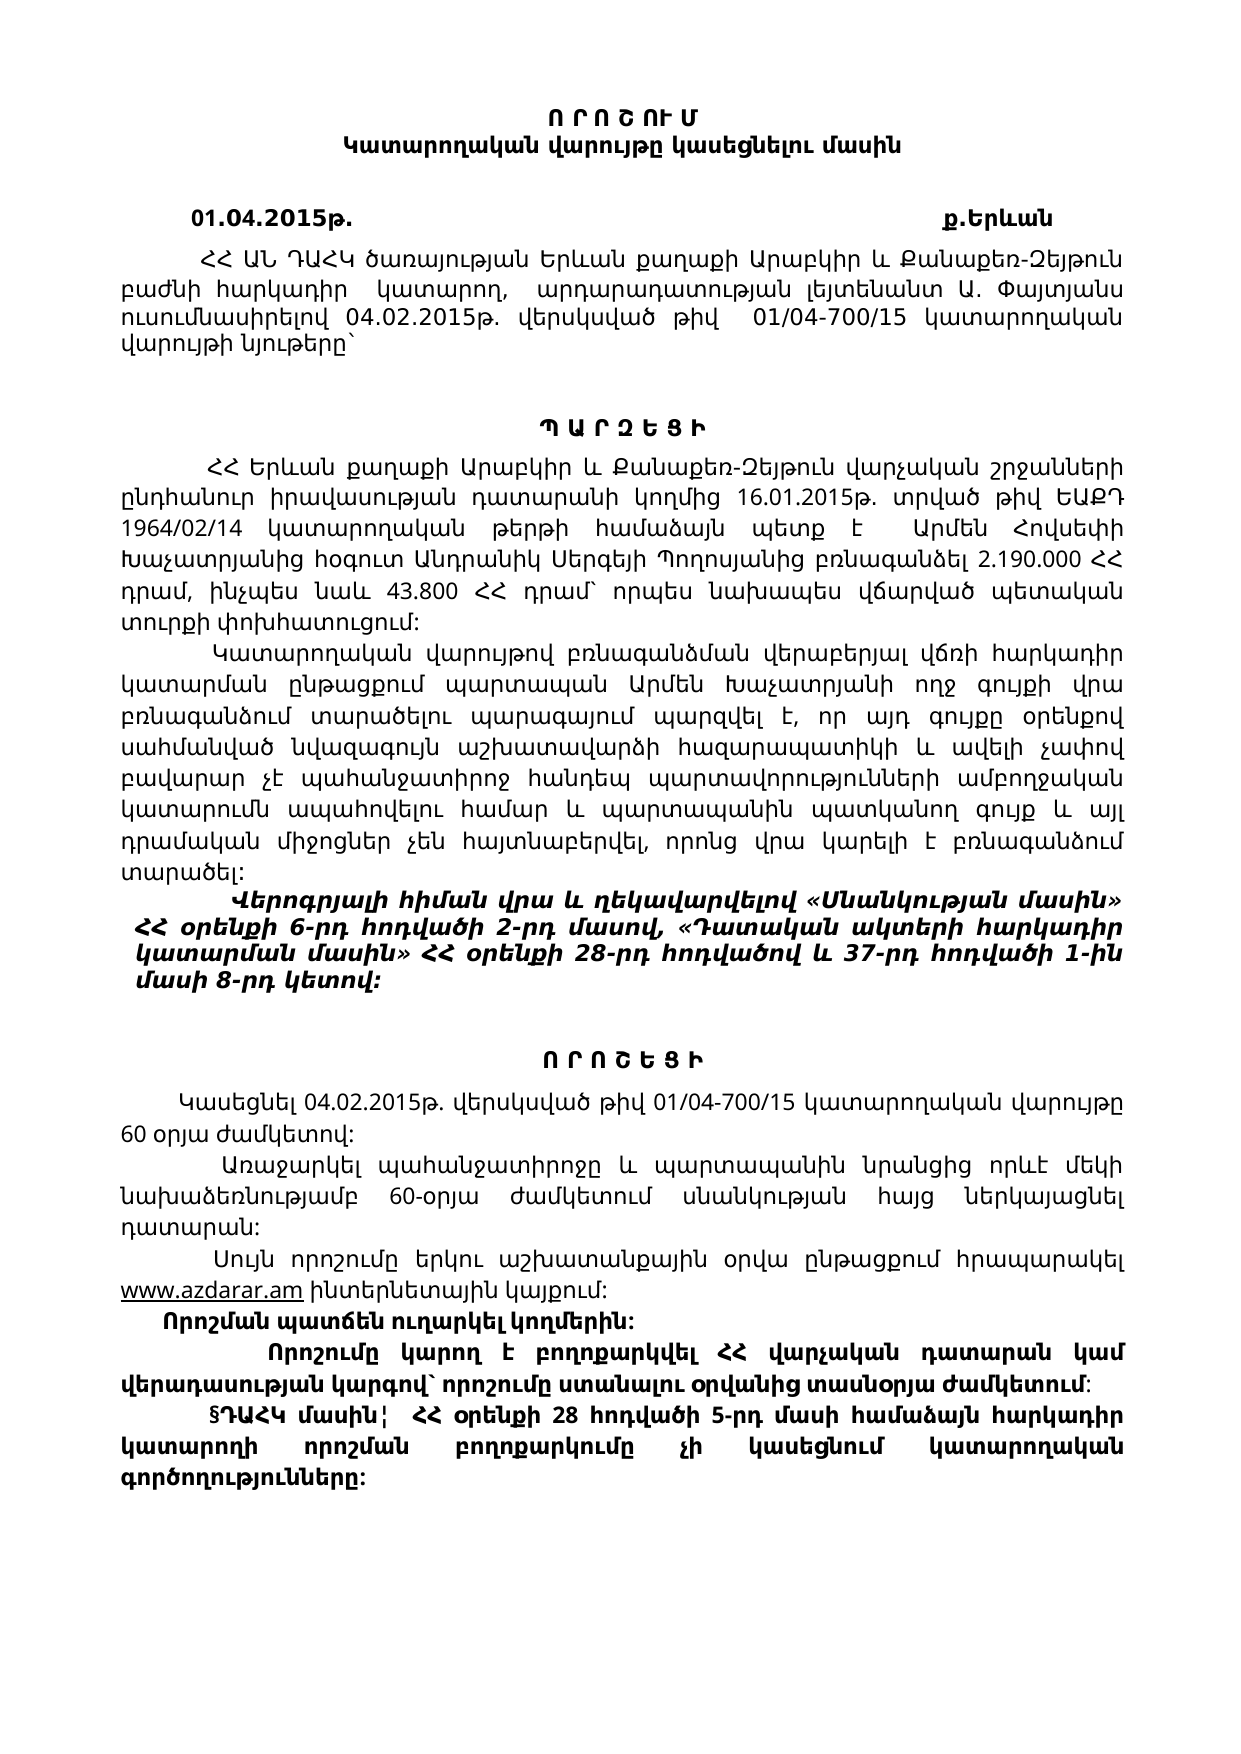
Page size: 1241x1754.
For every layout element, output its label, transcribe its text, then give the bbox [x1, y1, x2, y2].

text Կատարողական վարույթը կասեցնելու մասին [120, 132, 1124, 158]
text Սույն որոշումը երկու աշխատանքային օրվա ընթացքում հրապարակել www.azdarar.am ինտերնետային կայքում: [120, 1243, 1124, 1305]
text Առաջարկել պահանջատիրոջը և պարտապանին նրանցից որևէ մեկի նախաձեռնությամբ 60-օրյա ժամկետում սնանկության հայց ներկայացնել դատարան: [120, 1149, 1124, 1243]
text Կասեցնել 04.02.2015թ. վերսկսված թիվ 01/04-700/15 կատարողական վարույթը 60 օրյա ժամկետով: [120, 1086, 1124, 1149]
text Ո Ր Ո Շ Ե Ց Ի [120, 1047, 1124, 1074]
text Որոշման պատճեն ուղարկել կողմերին: [120, 1305, 1124, 1336]
text §ԴԱՀԿ մասին¦ ՀՀ օրենքի 28 հոդվածի 5-րդ մասի համաձայն հարկադիր կատարողի որոշման բողոքարկումը չի կասեցնում կատարողական գործողությունները: [120, 1399, 1124, 1493]
text Վերոգրյալի հիման վրա և ղեկավարվելով «Սնանկության մասին» ՀՀ օրենքի 6-րդ հոդվածի 2-րդ մասով, «Դատական ակտերի հարկադիր կատարման մասին» ՀՀ օրենքի 28-րդ հոդվածով և 37-րդ հոդվածի 1-ին մասի 8-րդ կետով: [135, 887, 1124, 994]
text 01.04.2015թ. ք.Երևան [120, 202, 1124, 233]
text Ո Ր Ո Շ ՈՒ Մ [120, 105, 1124, 132]
text Կատարողական վարույթով բռնագանձման վերաբերյալ վճռի հարկադիր կատարման ընթացքում պարտապան Արմեն Խաչատրյանի ողջ գույքի վրա բռնագանձում տարածելու պարագայում պարզվել է, որ այդ գույքը օրենքով սահմանված նվազագույն աշխատավարձի հազարապատիկի և ավելի չափով բավարար չէ պահանջատիրոջ հանդեպ պարտավորությունների ամբողջական կատարումն ապահովելու համար և պարտապանին պատկանող գույք և այլ դրամական միջոցներ չեն հայտնաբերվել, որոնց վրա կարելի է բռնագանձում տարածել: [120, 637, 1124, 887]
text Որոշումը կարող է բողոքարկվել ՀՀ վարչական դատարան կամ վերադասության կարգով` որոշումը ստանալու օրվանից տասնօրյա ժամկետում: [120, 1336, 1124, 1399]
text ՀՀ ԱՆ ԴԱՀԿ ծառայության Երևան քաղաքի Արաբկիր և Քանաքեռ-Զեյթուն բաժնի հարկադիր կատարող, արդարադատության լեյտենանտ Ա. Փայտյանս ուսումնասիրելով 04.02.2015թ. վերսկսված թիվ 01/04-700/15 կատարողական վարույթի նյութերը` [120, 246, 1124, 357]
text Պ Ա Ր Զ Ե Ց Ի [120, 415, 1124, 442]
text ՀՀ Երևան քաղաքի Արաբկիր և Քանաքեռ-Զեյթուն վարչական շրջանների ընդհանուր իրավասության դատարանի կողմից 16.01.2015թ. տրված թիվ ԵԱՔԴ 1964/02/14 կատարողական թերթի համաձայն պետք է Արմեն Հովսեփի Խաչատրյանից հօգուտ Անդրանիկ Սերգեյի Պողոսյանից բռնագանձել 2.190.000 ՀՀ դրամ, ինչպես նաև 43.800 ՀՀ դրամ` որպես նախապես վճարված պետական տուրքի փոխհատուցում: [120, 454, 1124, 637]
